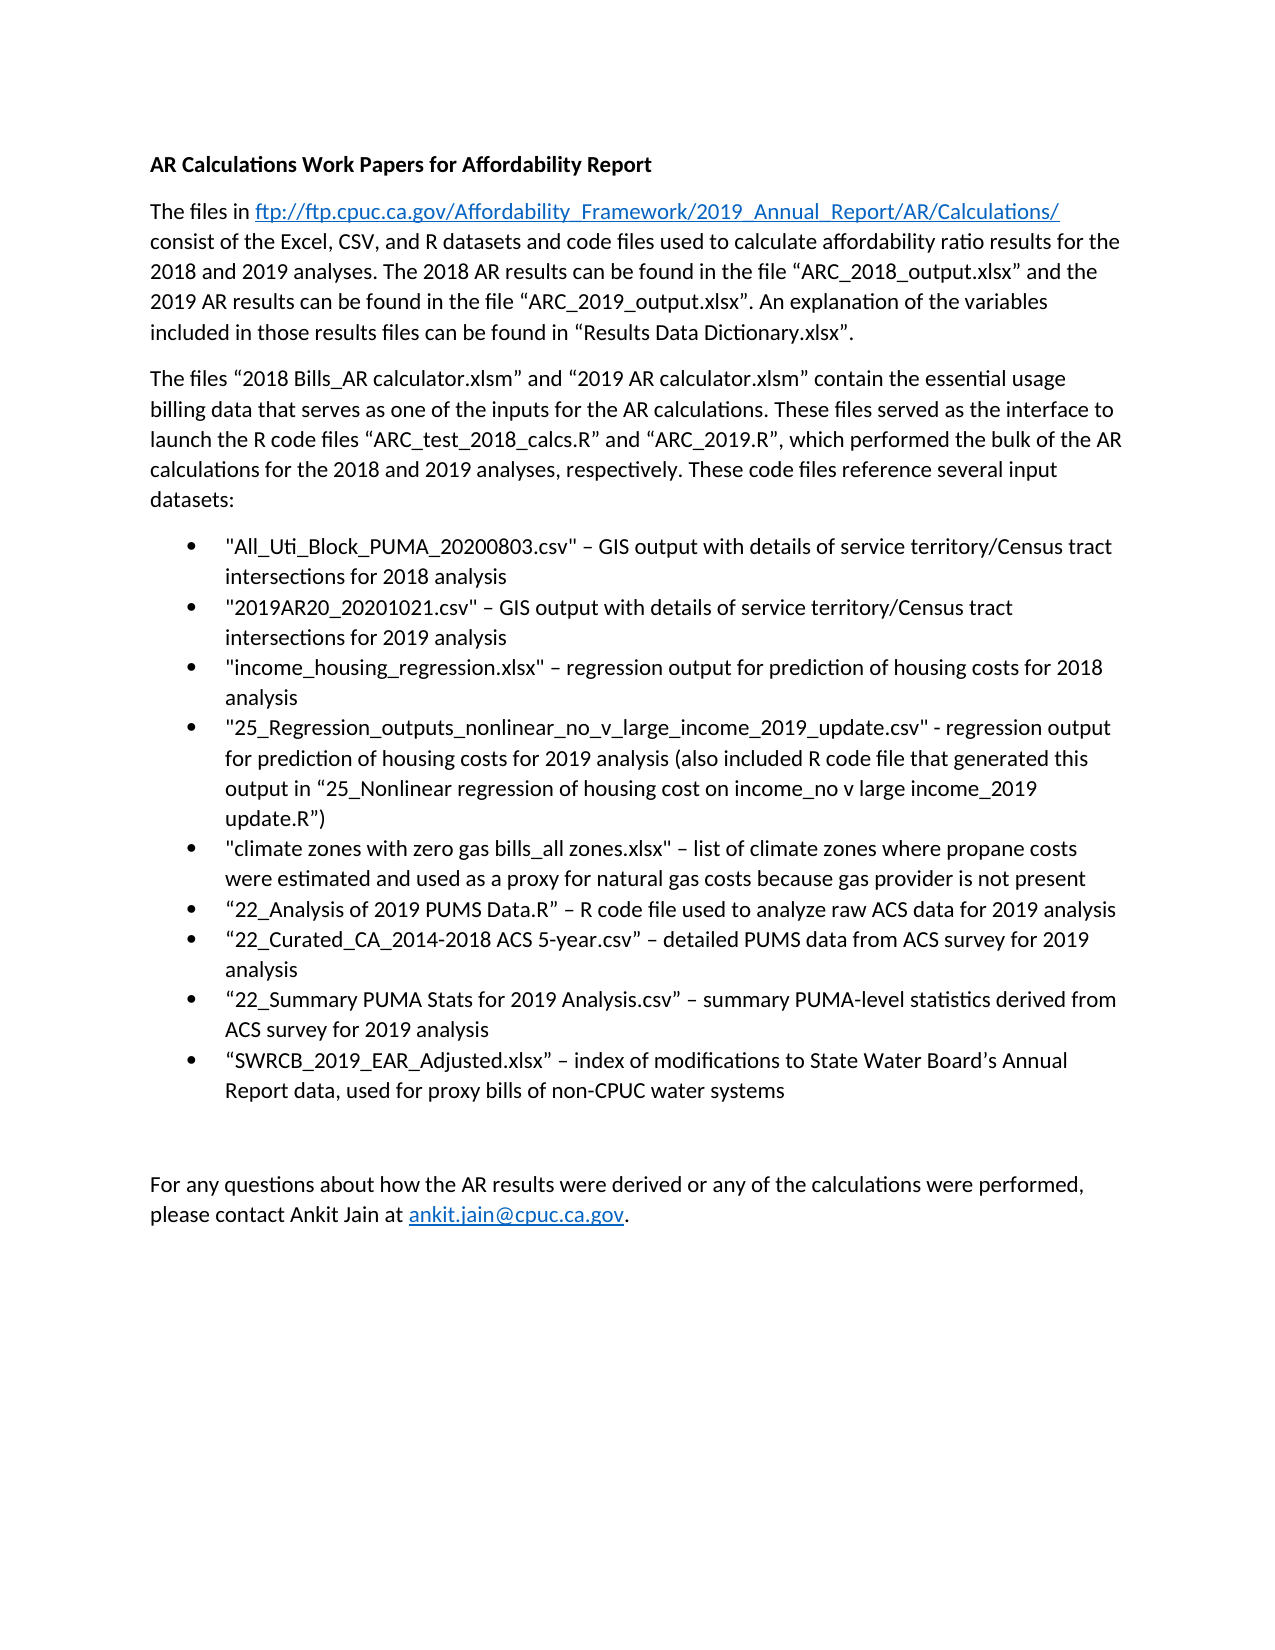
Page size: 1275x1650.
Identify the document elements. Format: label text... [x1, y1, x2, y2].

text AR Calculations Work Papers for Affordability Report [150, 150, 1125, 178]
list "All_Uti_Block_PUMA_20200803.csv" – GIS output with details of service territory/Census tract intersections for 2018 analysis [187, 532, 1125, 591]
list "climate zones with zero gas bills_all zones.xlsx" – list of climate zones where propane costs were estimated and used as a proxy for natural gas costs because gas provider is not present [187, 834, 1125, 893]
list “22_Curated_CA_2014-2018 ACS 5-year.csv” – detailed PUMS data from ACS survey for 2019 analysis [187, 925, 1125, 983]
text The files “2018 Bills_AR calculator.xlsm” and “2019 AR calculator.xlsm” contain the essential usage billing data that serves as one of the inputs for the AR calculations. These files served as the interface to launch the R code files “ARC_test_2018_calcs.R” and “ARC_2019.R”, which performed the bulk of the AR calculations for the 2018 and 2019 analyses, respectively. These code files reference several input datasets: [150, 364, 1125, 513]
list “SWRCB_2019_EAR_Adjusted.xlsx” – index of modifications to State Water Board’s Annual Report data, used for proxy bills of non-CPUC water systems [187, 1046, 1125, 1104]
list "income_housing_regression.xlsx" – regression output for prediction of housing costs for 2018 analysis [187, 653, 1125, 711]
list "2019AR20_20201021.csv" – GIS output with details of service territory/Census tract intersections for 2019 analysis [187, 593, 1125, 651]
text The files in ftp://ftp.cpuc.ca.gov/Affordability_Framework/2019_Annual_Report/AR/Calculations/ consist of the Excel, CSV, and R datasets and code files used to calculate affordability ratio results for the 2018 and 2019 analyses. The 2018 AR results can be found in the file “ARC_2018_output.xlsx” and the 2019 AR results can be found in the file “ARC_2019_output.xlsx”. An explanation of the variables included in those results files can be found in “Results Data Dictionary.xlsx”. [150, 197, 1125, 346]
list "25_Regression_outputs_nonlinear_no_v_large_income_2019_update.csv" - regression output for prediction of housing costs for 2019 analysis (also included R code file that generated this output in “25_Nonlinear regression of housing cost on income_no v large income_2019 update.R”) [187, 713, 1125, 832]
list “22_Summary PUMA Stats for 2019 Analysis.csv” – summary PUMA-level statistics derived from ACS survey for 2019 analysis [187, 985, 1125, 1044]
list “22_Analysis of 2019 PUMS Data.R” – R code file used to analyze raw ACS data for 2019 analysis [187, 895, 1125, 923]
text For any questions about how the AR results were derived or any of the calculations were performed, please contact Ankit Jain at ankit.jain@cpuc.ca.gov. [150, 1170, 1125, 1228]
